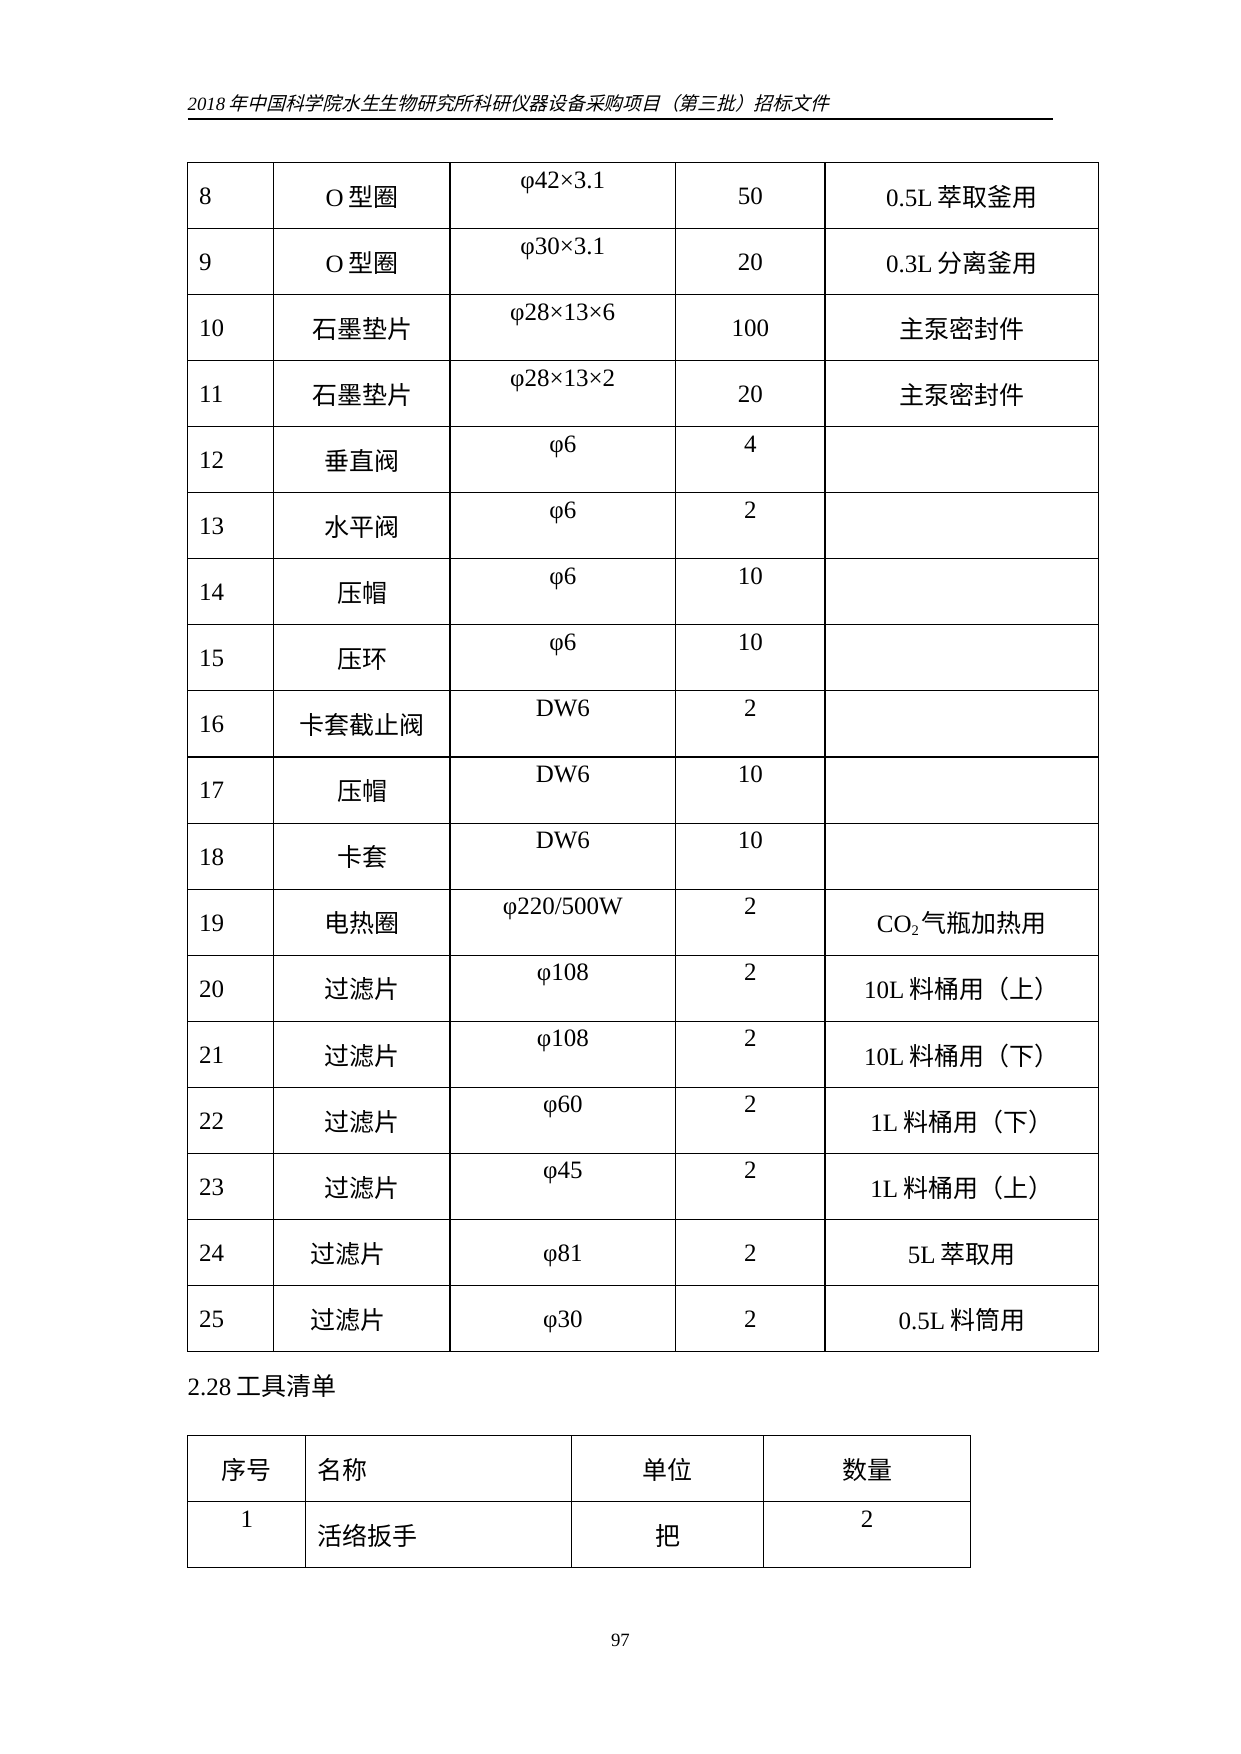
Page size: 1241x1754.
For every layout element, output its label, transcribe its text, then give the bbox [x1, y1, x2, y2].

table_cell φ81 [451, 1220, 675, 1285]
text 2.28工具清单 [187, 1352, 1053, 1417]
table_cell 20 [188, 956, 273, 1021]
table_cell 12 [188, 427, 273, 492]
table_cell 过滤片 [274, 1022, 449, 1087]
table_cell 压环 [274, 625, 449, 690]
table_cell φ28×13×2 [451, 361, 675, 426]
table_cell [826, 625, 1098, 690]
table_cell 19 [188, 890, 273, 954]
table_cell 20 [676, 361, 824, 426]
table_cell 2 [676, 1088, 824, 1153]
table_cell 把 [572, 1502, 763, 1567]
table_cell [826, 427, 1098, 492]
table_cell 22 [188, 1088, 273, 1153]
table_cell [826, 493, 1098, 558]
table_cell 10 [676, 758, 824, 822]
table_cell 10 [188, 295, 273, 360]
table_cell 电热圈 [274, 890, 449, 954]
table_cell 石墨垫片 [274, 295, 449, 360]
table_cell φ6 [451, 493, 675, 558]
table_cell 11 [188, 361, 273, 426]
table_cell 料筒用 [826, 1286, 1098, 1351]
table_cell φ42×3.1 [451, 163, 675, 228]
table_cell φ45 [451, 1154, 675, 1219]
table_cell 料桶用（下） [826, 1088, 1098, 1153]
table_cell O型圈 [274, 163, 449, 228]
table_cell DW6 [451, 758, 675, 822]
table_header 单位 [572, 1436, 763, 1501]
table_cell 100 [676, 295, 824, 360]
table_cell φ6 [451, 559, 675, 624]
table_cell 过滤片 [274, 1220, 449, 1285]
table_cell 卡套截止阀 [274, 691, 449, 756]
table_cell 垂直阀 [274, 427, 449, 492]
table_cell 过滤片 [274, 1088, 449, 1153]
table_cell 过滤片 [274, 1286, 449, 1351]
table_cell 21 [188, 1022, 273, 1087]
table_cell φ30 [451, 1286, 675, 1351]
table_cell 过滤片 [274, 1154, 449, 1219]
table_cell φ6 [451, 427, 675, 492]
table_header 序号 [188, 1436, 305, 1501]
table_cell 1 [188, 1502, 305, 1567]
table_cell 2 [676, 1220, 824, 1285]
table_cell 2 [676, 890, 824, 954]
table_cell 25 [188, 1286, 273, 1351]
table_cell [826, 691, 1098, 756]
table_cell 8 [188, 163, 273, 228]
table_cell 13 [188, 493, 273, 558]
table_cell 石墨垫片 [274, 361, 449, 426]
table_cell 15 [188, 625, 273, 690]
table_cell 23 [188, 1154, 273, 1219]
table_cell φ108 [451, 956, 675, 1021]
table_cell 17 [188, 758, 273, 822]
table_cell 活络扳手 [306, 1502, 571, 1567]
table_cell 50 [676, 163, 824, 228]
table_cell 主泵密封件 [826, 295, 1098, 360]
table_cell [826, 758, 1098, 822]
table_cell 2 [676, 956, 824, 1021]
table_cell 10 [676, 625, 824, 690]
table_cell 萃取釜用 [826, 163, 1098, 228]
table_cell 料桶用（上） [826, 1154, 1098, 1219]
table_cell 压帽 [274, 758, 449, 822]
table_cell CO2气瓶加热用 [826, 890, 1098, 954]
table_cell 4 [676, 427, 824, 492]
table_cell 2 [676, 1022, 824, 1087]
table_cell 2 [676, 691, 824, 756]
table_cell φ108 [451, 1022, 675, 1087]
table_cell 10 [676, 824, 824, 888]
table_cell 2 [676, 1154, 824, 1219]
table_cell 2 [764, 1502, 970, 1567]
table_cell 18 [188, 824, 273, 888]
table_cell 16 [188, 691, 273, 756]
table_cell O型圈 [274, 229, 449, 294]
table_cell 压帽 [274, 559, 449, 624]
table_cell 料桶用（下） [826, 1022, 1098, 1087]
table_cell φ28×13×6 [451, 295, 675, 360]
table_cell 分离釜用 [826, 229, 1098, 294]
table_cell 24 [188, 1220, 273, 1285]
table_cell 2 [676, 493, 824, 558]
table_cell 20 [676, 229, 824, 294]
table_cell 9 [188, 229, 273, 294]
table_cell DW6 [451, 824, 675, 888]
table_cell 过滤片 [274, 956, 449, 1021]
table_cell 2 [676, 1286, 824, 1351]
table_cell φ220/500W [451, 890, 675, 954]
table_cell 水平阀 [274, 493, 449, 558]
table_cell [826, 559, 1098, 624]
table_cell 14 [188, 559, 273, 624]
table_cell φ60 [451, 1088, 675, 1153]
table_cell φ30×3.1 [451, 229, 675, 294]
table_cell [826, 824, 1098, 888]
table_cell 10 [676, 559, 824, 624]
table_header 数量 [764, 1436, 970, 1501]
table_cell 萃取用 [826, 1220, 1098, 1285]
table_cell φ6 [451, 625, 675, 690]
table_cell 主泵密封件 [826, 361, 1098, 426]
table_cell 卡套 [274, 824, 449, 888]
table_cell 料桶用（上） [826, 956, 1098, 1021]
table_header 名称 [306, 1436, 571, 1501]
table_cell DW6 [451, 691, 675, 756]
